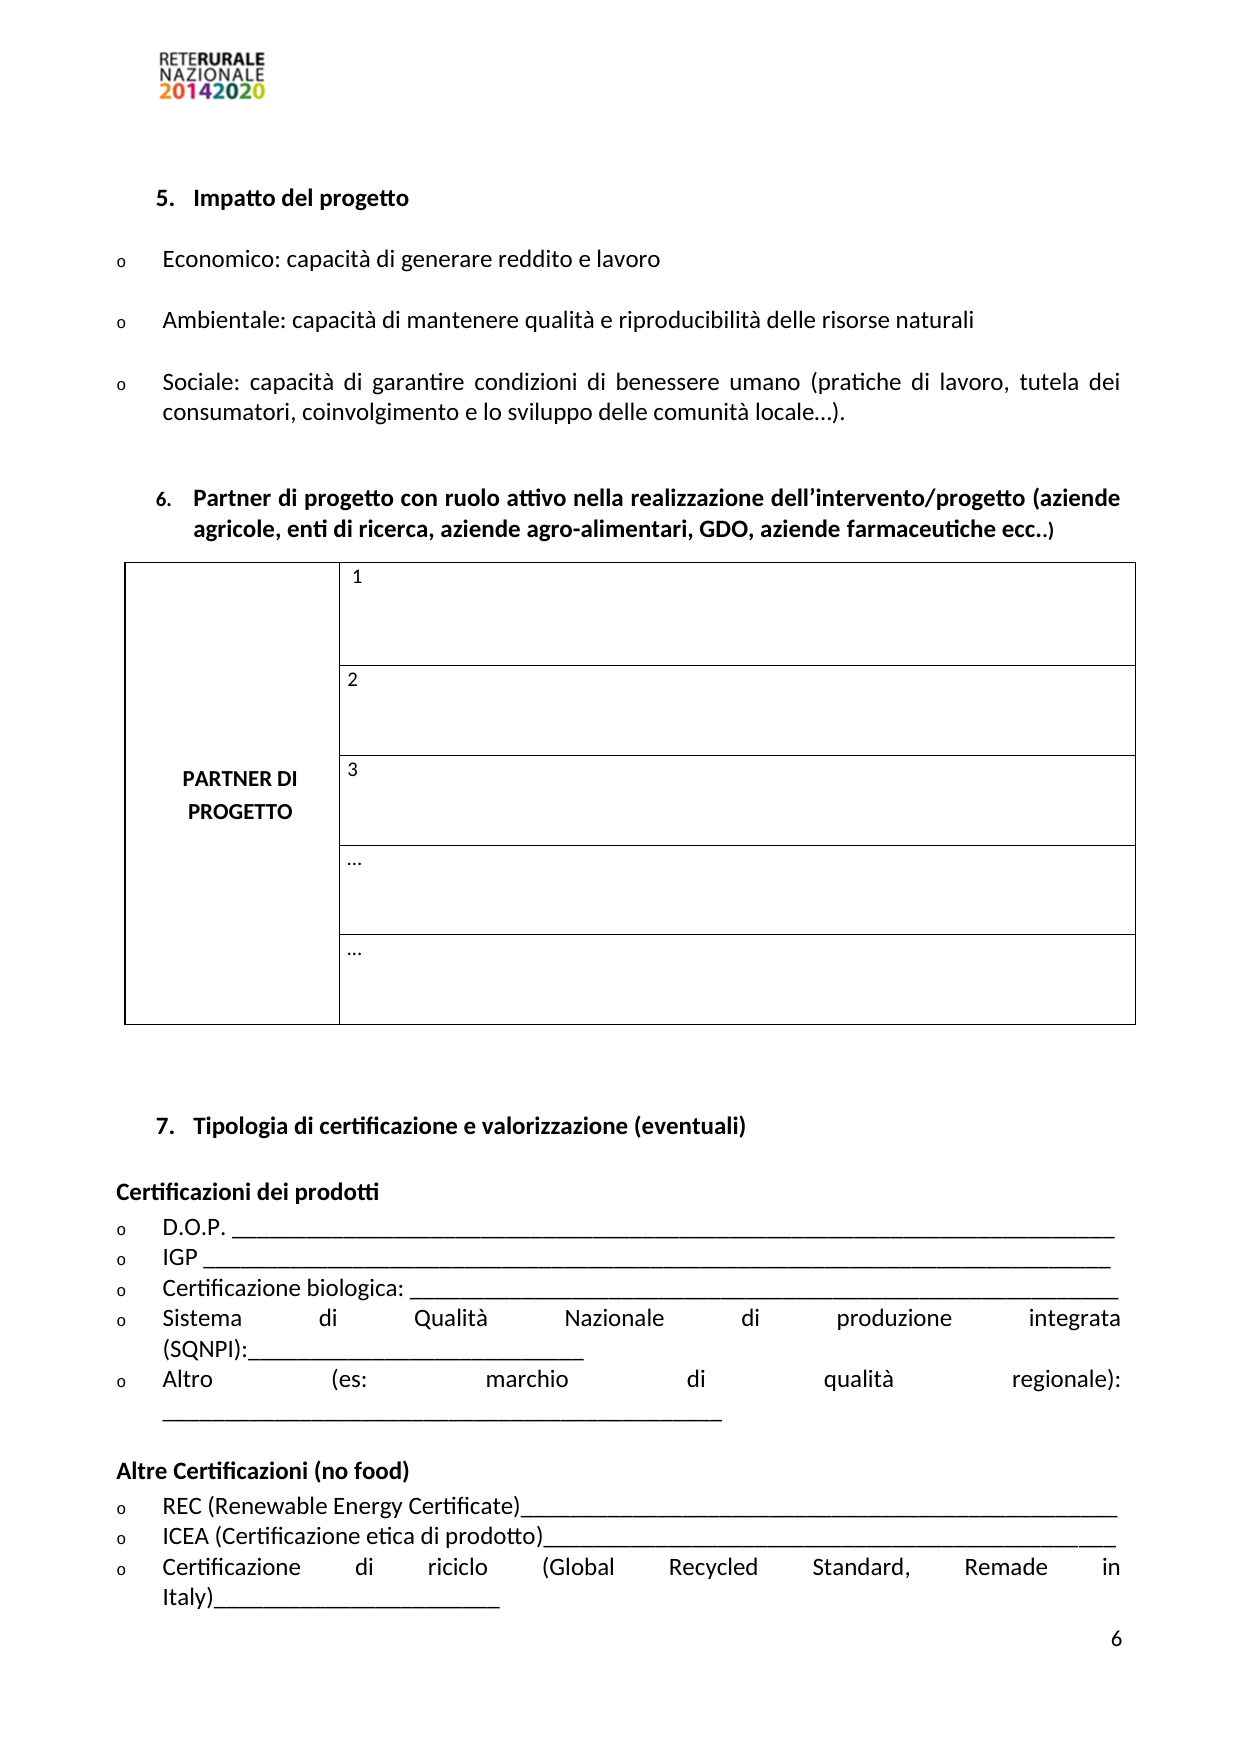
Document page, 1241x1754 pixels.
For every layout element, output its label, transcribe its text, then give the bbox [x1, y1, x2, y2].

list REC (Renewable Energy Certificate)________________________________________________ [116, 1490, 1122, 1521]
list ICEA (Certificazione etica di prodotto)______________________________________________ [116, 1521, 1122, 1551]
list Tipologia di certificazione e valorizzazione (eventuali) [156, 1110, 1122, 1141]
table_cell … [340, 935, 1135, 1024]
list Certificazione biologica: _________________________________________________________ [116, 1272, 1122, 1302]
table_cell 2 [340, 666, 1135, 755]
table_header PARTNER DI PROGETTO [126, 563, 339, 1024]
text Certificazioni dei prodotti [116, 1176, 1122, 1206]
list Economico: capacità di generare reddito e lavoro [116, 243, 1122, 274]
list IGP _________________________________________________________________________ [116, 1241, 1122, 1272]
list Sistema di Qualità Nazionale di produzione integrata (SQNPI):___________________________ [116, 1302, 1122, 1363]
list D.O.P. _______________________________________________________________________ [116, 1211, 1122, 1241]
text Altre Certificazioni (no food) [116, 1455, 1122, 1486]
list Partner di progetto con ruolo attivo nella realizzazione dell’intervento/progetto (aziende agricole, enti di ricerca, aziende agro-alimentari, GDO, aziende farmaceutiche ecc..) [156, 482, 1122, 543]
list Altro (es: marchio di qualità regionale): _____________________________________________ [116, 1363, 1122, 1424]
table_header 1 [340, 563, 1135, 665]
picture [118, 29, 305, 126]
list Ambientale: capacità di mantenere qualità e riproducibilità delle risorse naturali [116, 304, 1122, 335]
list Certificazione di riciclo (Global Recycled Standard, Remade in Italy)_______________________ [116, 1551, 1122, 1612]
table_cell … [340, 846, 1135, 934]
list Impatto del progetto [156, 182, 1122, 213]
table_cell 3 [340, 756, 1135, 844]
list Sociale: capacità di garantire condizioni di benessere umano (pratiche di lavoro, tutela dei consumatori, coinvolgimento e lo sviluppo delle comunità locale…). [116, 366, 1122, 427]
